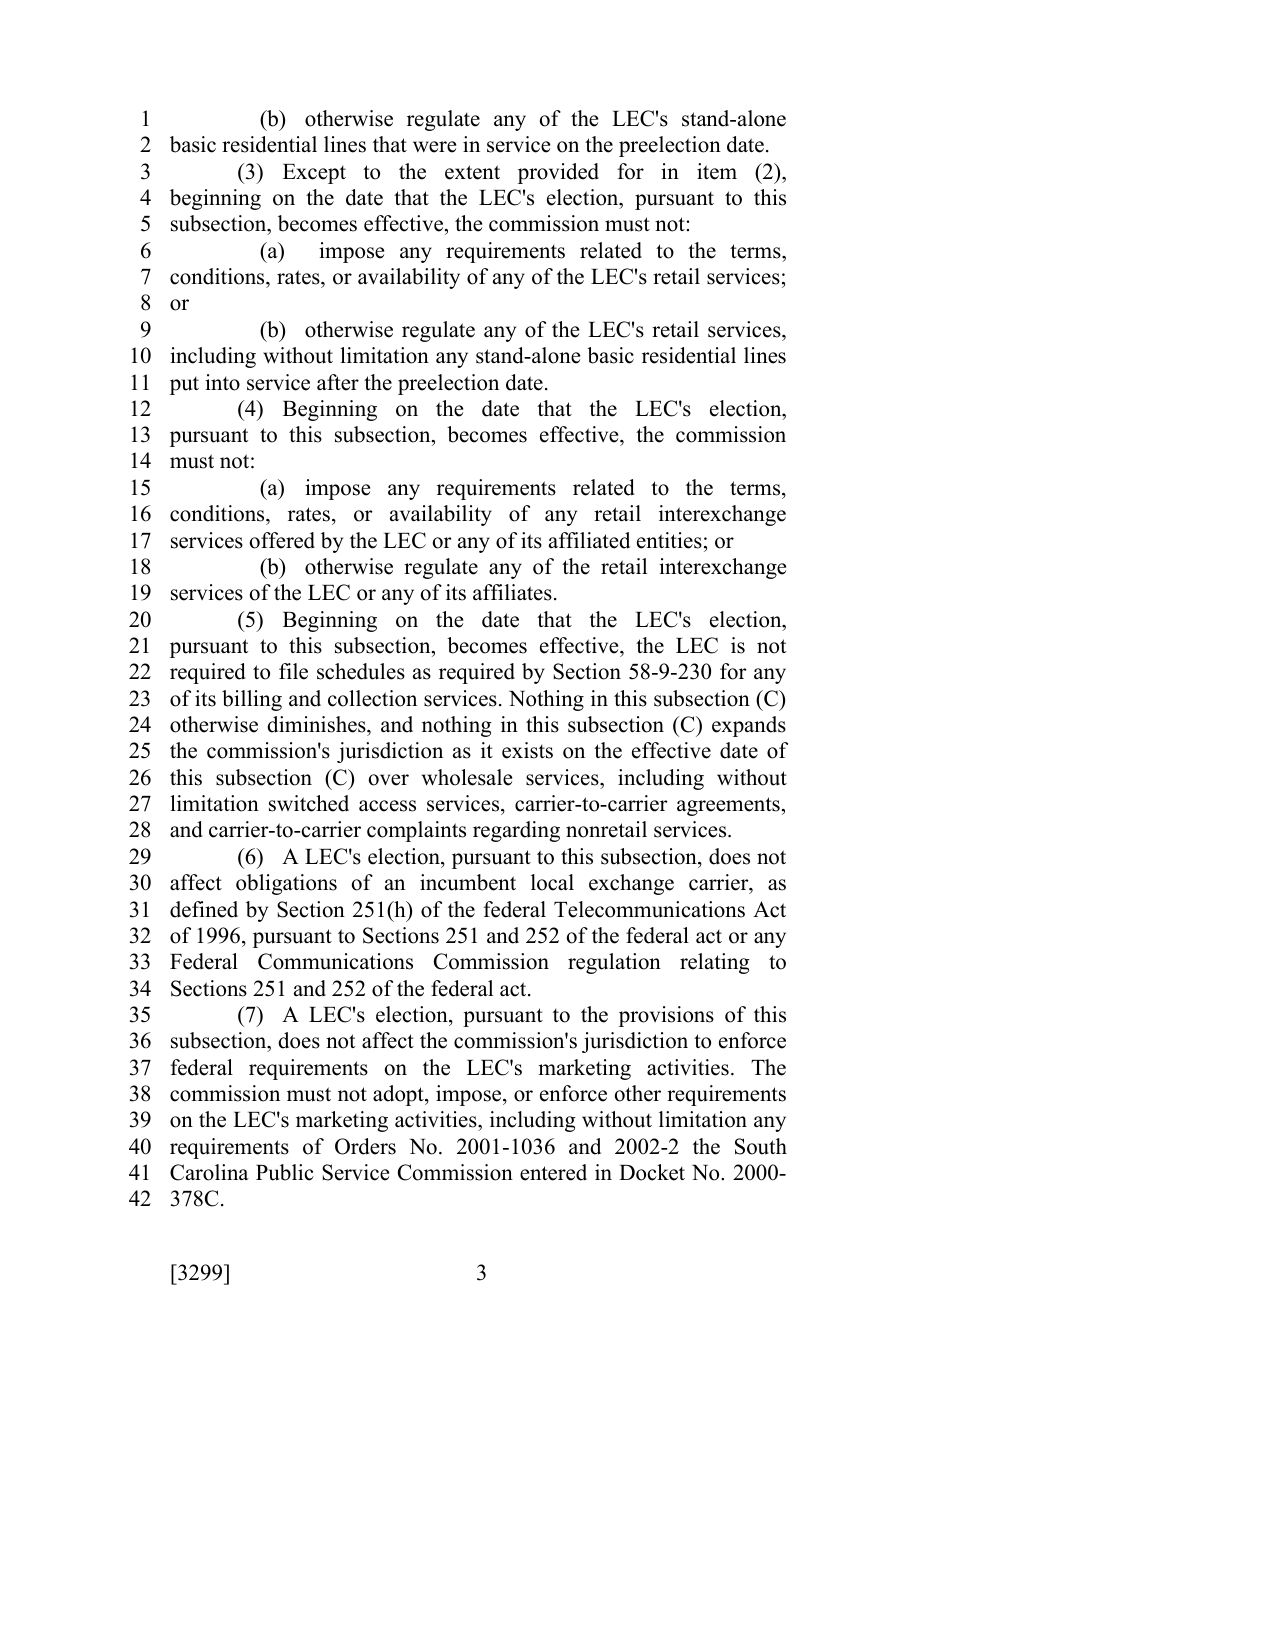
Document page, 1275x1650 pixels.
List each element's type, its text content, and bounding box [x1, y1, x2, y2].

text (a) impose any requirements related to the terms, conditions, rates, or availability of any of the LEC's retail services; or [169, 237, 787, 316]
text (5) Beginning on the date that the LEC's election, pursuant to this subsection, becomes effective, the LEC is not required to file schedules as required by Section 58-9-230 for any of its billing and collection services. Nothing in this subsection (C) otherwise diminishes, and nothing in this subsection (C) expands the commission's jurisdiction as it exists on the effective date of this subsection (C) over wholesale services, including without limitation switched access services, carrier-to-carrier agreements, and carrier-to-carrier complaints regarding nonretail services. [169, 606, 787, 843]
text (3) Except to the extent provided for in item (2), beginning on the date that the LEC's election, pursuant to this subsection, becomes effective, the commission must not: [169, 158, 787, 237]
text (7) A LEC's election, pursuant to the provisions of this subsection, does not affect the commission's jurisdiction to enforce federal requirements on the LEC's marketing activities. The commission must not adopt, impose, or enforce other requirements on the LEC's marketing activities, including without limitation any requirements of Orders No. 2001-1036 and 2002-2 the South Carolina Public Service Commission entered in Docket No. 2000-378C. [169, 1001, 787, 1212]
text (a) impose any requirements related to the terms, conditions, rates, or availability of any retail interexchange services offered by the LEC or any of its affiliated entities; or [169, 474, 787, 553]
text (6) A LEC's election, pursuant to this subsection, does not affect obligations of an incumbent local exchange carrier, as defined by Section 251(h) of the federal Telecommunications Act of 1996, pursuant to Sections 251 and 252 of the federal act or any Federal Communications Commission regulation relating to Sections 251 and 252 of the federal act. [169, 843, 787, 1001]
text (b) otherwise regulate any of the LEC's retail services, including without limitation any stand-alone basic residential lines put into service after the preelection date. [169, 316, 787, 395]
text (4) Beginning on the date that the LEC's election, pursuant to this subsection, becomes effective, the commission must not: [169, 395, 787, 474]
text (b) otherwise regulate any of the retail interexchange services of the LEC or any of its affiliates. [169, 553, 787, 606]
text (b) otherwise regulate any of the LEC's stand-alone basic residential lines that were in service on the preelection date. [169, 105, 787, 158]
